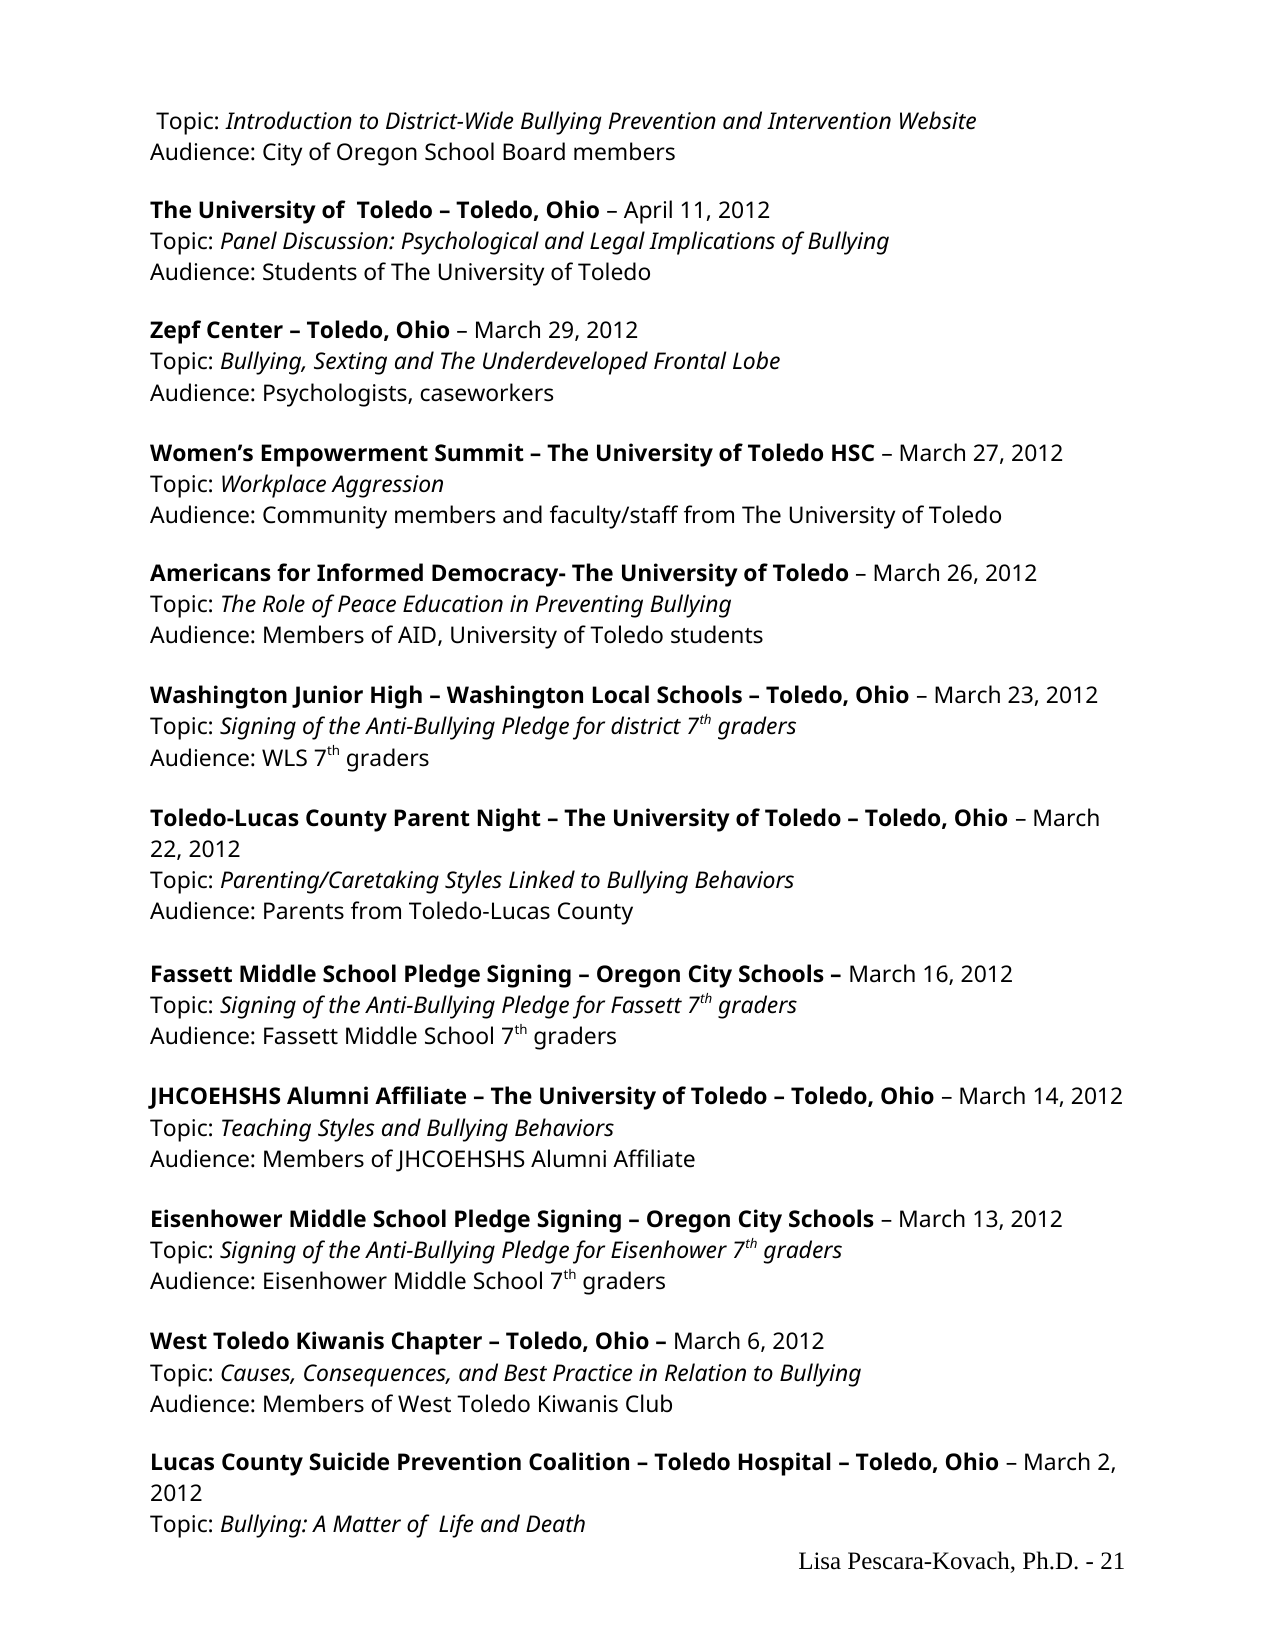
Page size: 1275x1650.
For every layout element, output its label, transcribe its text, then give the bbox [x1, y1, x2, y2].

text JHCOEHSHS Alumni Affiliate – The University of Toledo – Toledo, Ohio – March 14, 2012 [150, 1080, 1125, 1112]
text Women’s Empowerment Summit – The University of Toledo HSC – March 27, 2012 [150, 436, 1125, 468]
text Topic: Bullying: A Matter of Life and Death [150, 1508, 1125, 1539]
text Washington Junior High – Washington Local Schools – Toledo, Ohio – March 23, 2012 [150, 679, 1125, 710]
text Fassett Middle School Pledge Signing – Oregon City Schools – March 16, 2012 [150, 958, 1125, 989]
text Audience: Community members and faculty/staff from The University of Toledo [150, 499, 1125, 530]
text Audience: Parents from Toledo-Lucas County [150, 895, 1125, 927]
text Audience: Members of AID, University of Toledo students [150, 619, 1125, 650]
text Audience: Psychologists, caseworkers [150, 376, 1125, 408]
text Topic: Workplace Aggression [150, 468, 1125, 499]
text Audience: City of Oregon School Board members [150, 136, 1125, 167]
text The University of Toledo – Toledo, Ohio – April 11, 2012 [150, 194, 1125, 225]
text Topic: The Role of Peace Education in Preventing Bullying [150, 588, 1125, 619]
text Audience: WLS 7th graders [150, 742, 1125, 773]
text Audience: Eisenhower Middle School 7th graders [150, 1265, 1125, 1297]
text West Toledo Kiwanis Chapter – Toledo, Ohio – March 6, 2012 [150, 1325, 1125, 1357]
text Lucas County Suicide Prevention Coalition – Toledo Hospital – Toledo, Ohio – March 2, 2012 [150, 1445, 1125, 1508]
text Topic: Teaching Styles and Bullying Behaviors [150, 1112, 1125, 1143]
text Topic: Signing of the Anti-Bullying Pledge for Fassett 7th graders [150, 989, 1125, 1020]
text Toledo-Lucas County Parent Night – The University of Toledo – Toledo, Ohio – March 22, 2012 [150, 802, 1125, 864]
text Topic: Signing of the Anti-Bullying Pledge for Eisenhower 7th graders [150, 1234, 1125, 1265]
text Topic: Parenting/Caretaking Styles Linked to Bullying Behaviors [150, 864, 1125, 895]
text Topic: Signing of the Anti-Bullying Pledge for district 7th graders [150, 710, 1125, 742]
text Audience: Members of JHCOEHSHS Alumni Affiliate [150, 1143, 1125, 1174]
text Topic: Causes, Consequences, and Best Practice in Relation to Bullying [150, 1357, 1125, 1388]
text Topic: Bullying, Sexting and The Underdeveloped Frontal Lobe [150, 345, 1125, 376]
text Topic: Panel Discussion: Psychological and Legal Implications of Bullying [150, 225, 1125, 256]
text Audience: Students of The University of Toledo [150, 256, 1125, 288]
text Americans for Informed Democracy- The University of Toledo – March 26, 2012 [150, 557, 1125, 588]
text Audience: Members of West Toledo Kiwanis Club [150, 1388, 1125, 1419]
text Topic: Introduction to District-Wide Bullying Prevention and Intervention Website [150, 105, 1125, 136]
text Audience: Fassett Middle School 7th graders [150, 1020, 1125, 1052]
text Zepf Center – Toledo, Ohio – March 29, 2012 [150, 314, 1125, 345]
text Eisenhower Middle School Pledge Signing – Oregon City Schools – March 13, 2012 [150, 1203, 1125, 1234]
